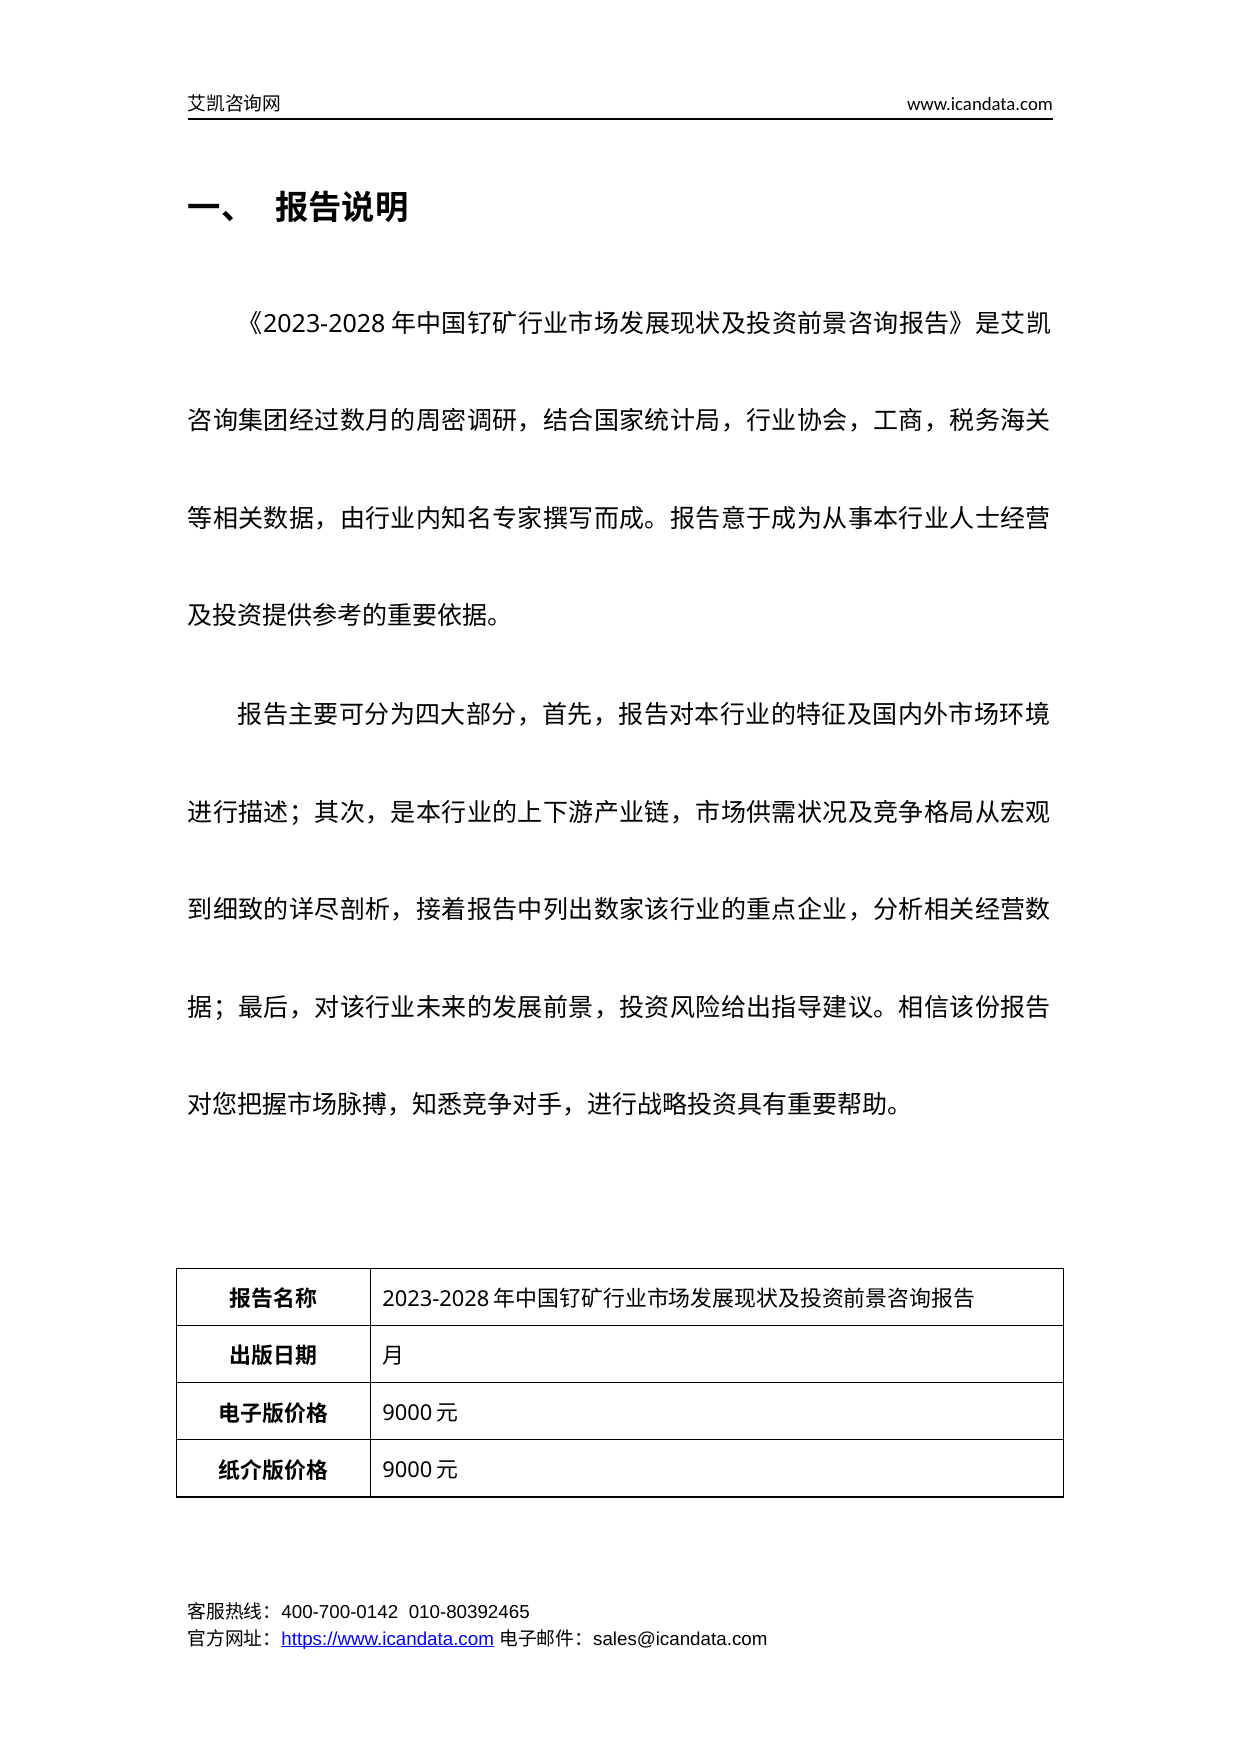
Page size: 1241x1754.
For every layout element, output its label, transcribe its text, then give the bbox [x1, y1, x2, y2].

table_cell 9000元 [371, 1383, 1063, 1439]
text 《2023-2028年中国钌矿行业市场发展现状及投资前景咨询报告》是艾凯咨询集团经过数月的周密调研，结合国家统计局，行业协会，工商，税务海关等相关数据，由行业内知名专家撰写而成。报告意于成为从事本行业人士经营及投资提供参考的重要依据。 [187, 289, 1053, 646]
table_header 报告名称 [177, 1269, 370, 1325]
text 报告主要可分为四大部分，首先，报告对本行业的特征及国内外市场环境进行描述；其次，是本行业的上下游产业链，市场供需状况及竞争格局从宏观到细致的详尽剖析，接着报告中列出数家该行业的重点企业，分析相关经营数据；最后，对该行业未来的发展前景，投资风险给出指导建议。相信该份报告对您把握市场脉搏，知悉竞争对手，进行战略投资具有重要帮助。 [187, 681, 1053, 1136]
table_cell 9000元 [371, 1440, 1063, 1496]
table_cell 电子版价格 [177, 1383, 370, 1439]
subtitle 报告说明 [187, 172, 1053, 237]
table_cell 出版日期 [177, 1326, 370, 1382]
table_cell 月 [371, 1326, 1063, 1382]
table_cell 纸介版价格 [177, 1440, 370, 1496]
table_header 2023-2028年中国钌矿行业市场发展现状及投资前景咨询报告 [371, 1269, 1063, 1325]
